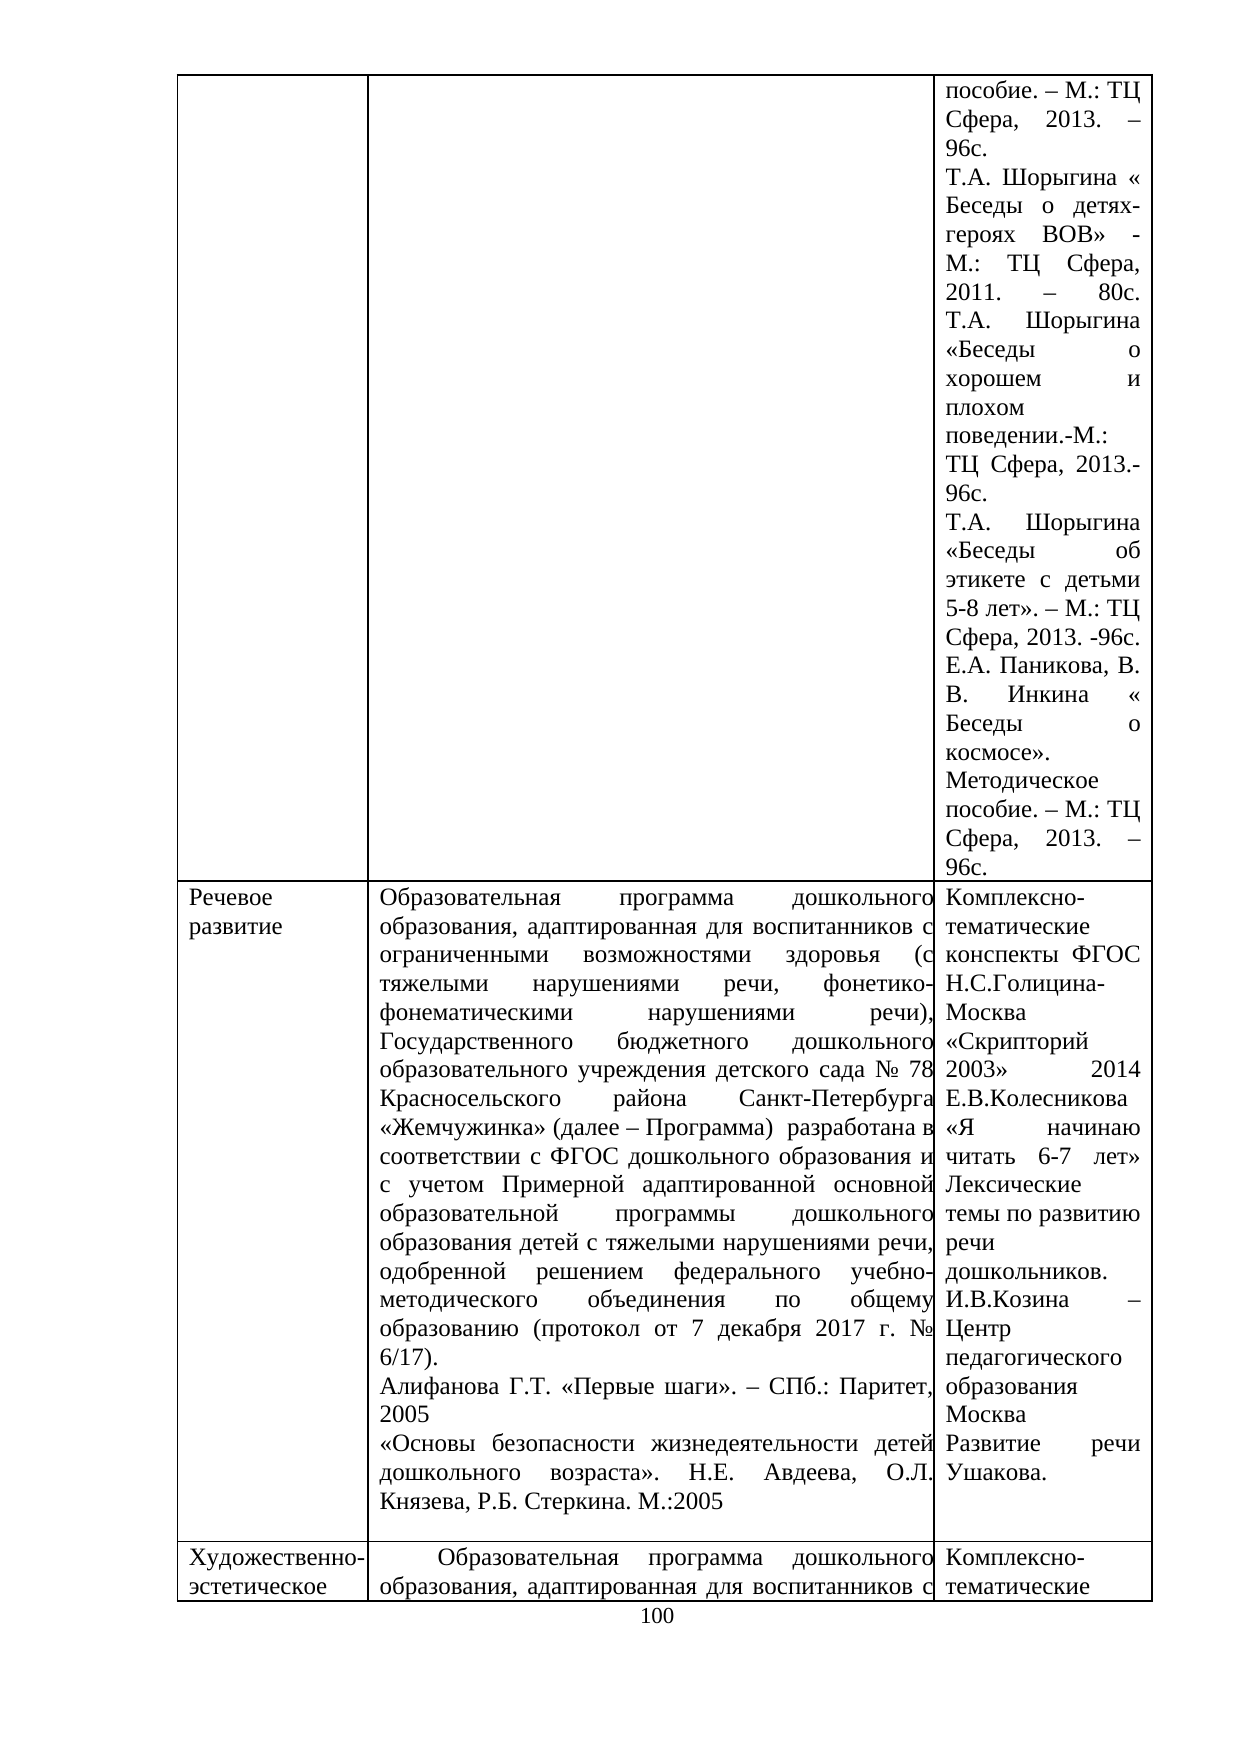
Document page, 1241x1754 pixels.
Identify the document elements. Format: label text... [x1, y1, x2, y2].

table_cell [369, 76, 933, 880]
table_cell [935, 1542, 1151, 1600]
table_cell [178, 1542, 367, 1600]
table_cell Комплексно-тематические конспекты ФГОС Н.С.Голицина- Москва «Скрипторий 2003» 2014 Е.В.Колесникова «Я начинаю читать 6-7 лет» Лексические темы по развитию речи дошкольников. И.В.Козина – Центр педагогического образования Москва Развитие речи Ушакова. [935, 882, 1151, 1541]
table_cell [369, 1542, 933, 1600]
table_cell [935, 76, 1151, 880]
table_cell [178, 76, 367, 880]
table_cell Речевое развитие [178, 882, 367, 1541]
